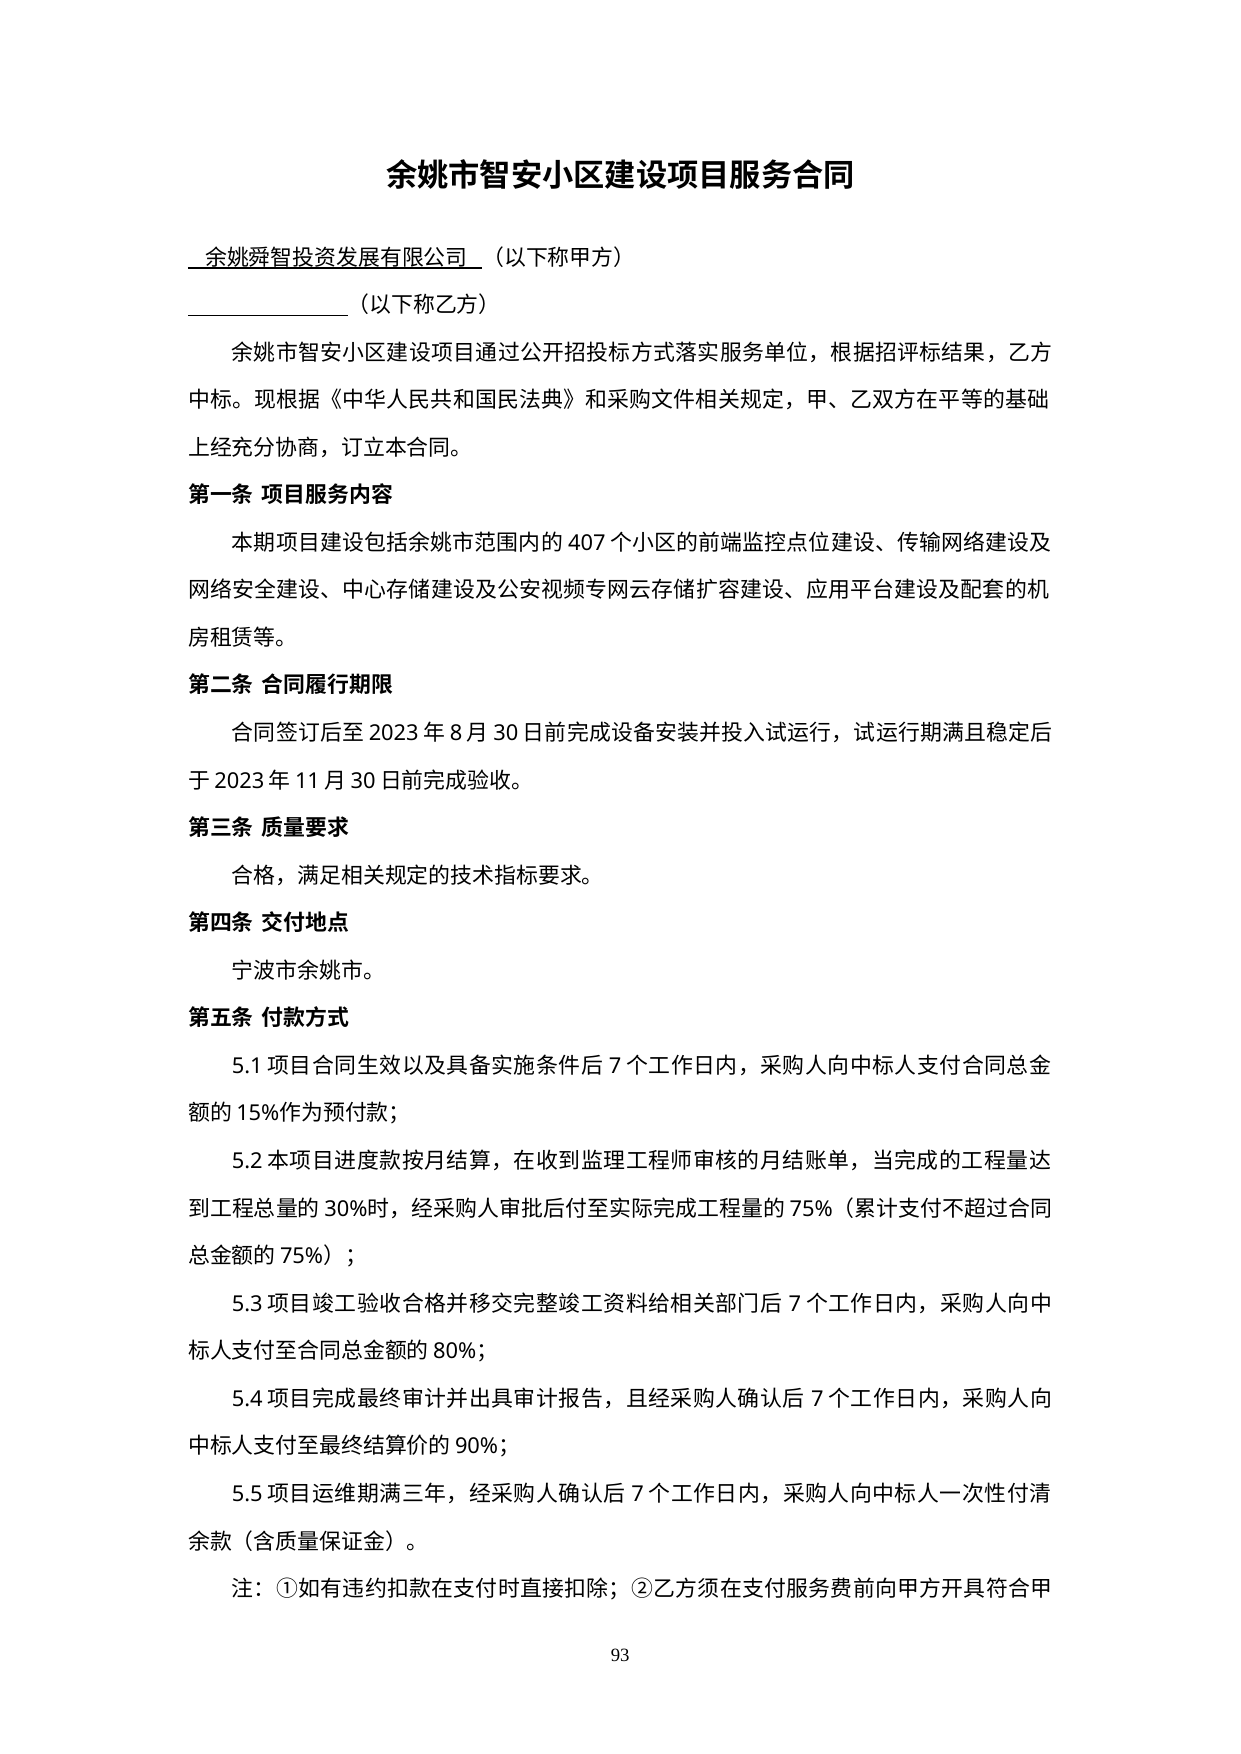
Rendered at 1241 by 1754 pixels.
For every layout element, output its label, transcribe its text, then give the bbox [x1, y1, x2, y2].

list 付款方式 [188, 1000, 1052, 1032]
text 宁波市余姚市。 [188, 953, 1052, 984]
text 5.5项目运维期满三年，经采购人确认后7个工作日内，采购人向中标人一次性付清余款（含质量保证金）。 [188, 1476, 1052, 1555]
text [188, 1571, 1052, 1603]
text 5.1项目合同生效以及具备实施条件后7个工作日内，采购人向中标人支付合同总金额的15%作为预付款； [188, 1048, 1052, 1127]
list 质量要求 [188, 810, 1052, 842]
text （以下称乙方） [188, 287, 1052, 319]
text 合同签订后至2023年8月30日前完成设备安装并投入试运行，试运行期满且稳定后于2023年11月30日前完成验收。 [188, 715, 1052, 794]
text 合格，满足相关规定的技术指标要求。 [188, 858, 1052, 889]
text 余姚市智安小区建设项目通过公开招投标方式落实服务单位，根据招评标结果，乙方中标。现根据《中华人民共和国民法典》和采购文件相关规定，甲、乙双方在平等的基础上经充分协商，订立本合同。 [188, 335, 1052, 462]
text 余姚市智安小区建设项目服务合同 [188, 150, 1052, 195]
list 项目服务内容 [188, 477, 1052, 509]
text 5.4项目完成最终审计并出具审计报告，且经采购人确认后7个工作日内，采购人向中标人支付至最终结算价的90%； [188, 1381, 1052, 1460]
text 5.2本项目进度款按月结算，在收到监理工程师审核的月结账单，当完成的工程量达到工程总量的30%时，经采购人审批后付至实际完成工程量的75%（累计支付不超过合同总金额的75%）； [188, 1143, 1052, 1270]
text 5.3项目竣工验收合格并移交完整竣工资料给相关部门后7个工作日内，采购人向中标人支付至合同总金额的80%； [188, 1286, 1052, 1365]
list 合同履行期限 [188, 667, 1052, 699]
list 交付地点 [188, 905, 1052, 937]
text 余姚舜智投资发展有限公司 （以下称甲方） [188, 240, 1052, 272]
text 本期项目建设包括余姚市范围内的407个小区的前端监控点位建设、传输网络建设及网络安全建设、中心存储建设及公安视频专网云存储扩容建设、应用平台建设及配套的机房租赁等。 [188, 525, 1052, 652]
